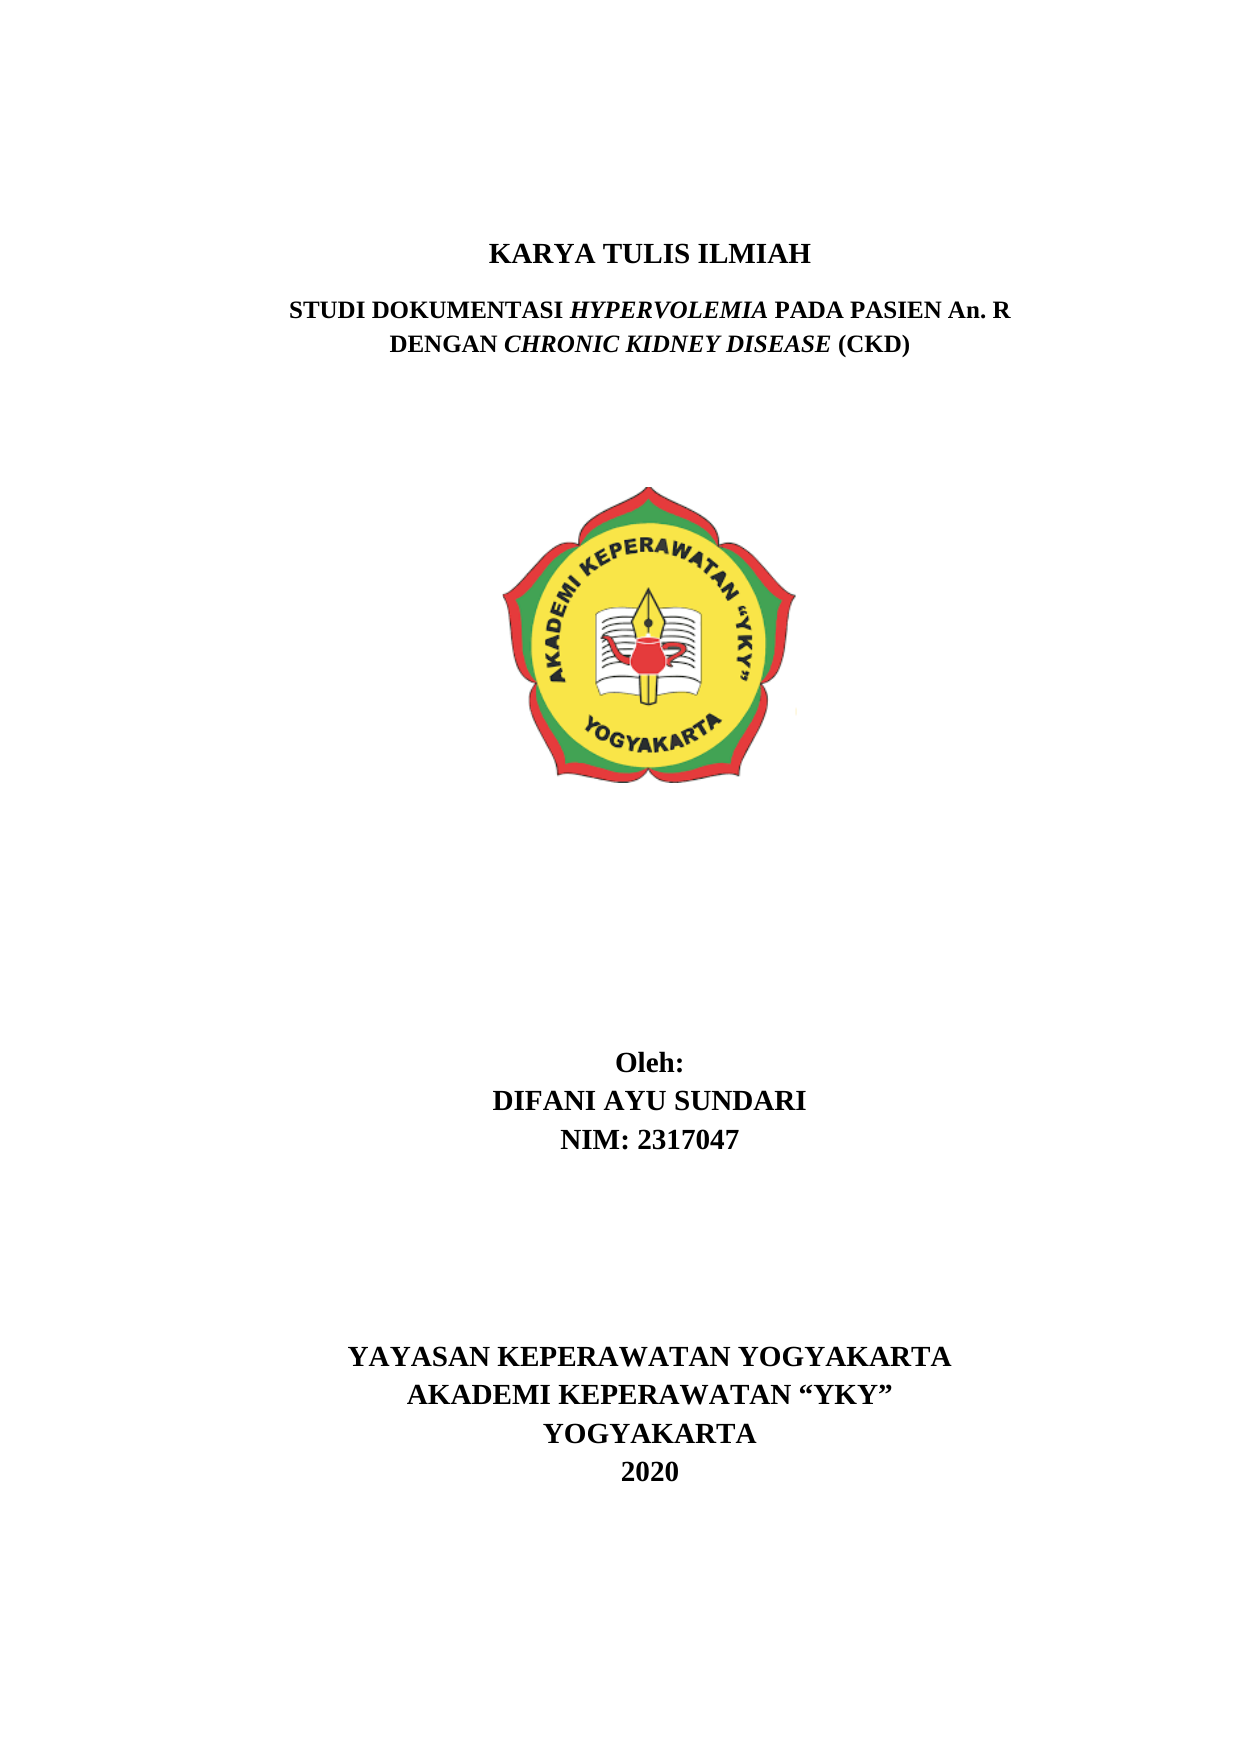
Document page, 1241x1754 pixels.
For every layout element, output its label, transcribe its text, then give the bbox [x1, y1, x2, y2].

picture [502, 487, 797, 783]
text KARYA TULIS ILMIAH [236, 236, 1063, 270]
text DIFANI AYU SUNDARI [236, 1083, 1063, 1117]
text NIM: 2317047 [236, 1122, 1063, 1156]
text YOGYAKARTA [236, 1416, 1063, 1449]
text 2020 [236, 1454, 1063, 1488]
text Oleh: [236, 1045, 1063, 1078]
text STUDI DOKUMENTASI HYPERVOLEMIA PADA PASIEN An. R DENGAN CHRONIC KIDNEY DISEASE (CKD) [236, 296, 1063, 357]
text AKADEMI KEPERAWATAN “YKY” [236, 1377, 1063, 1411]
text YAYASAN KEPERAWATAN YOGYAKARTA [236, 1339, 1063, 1372]
